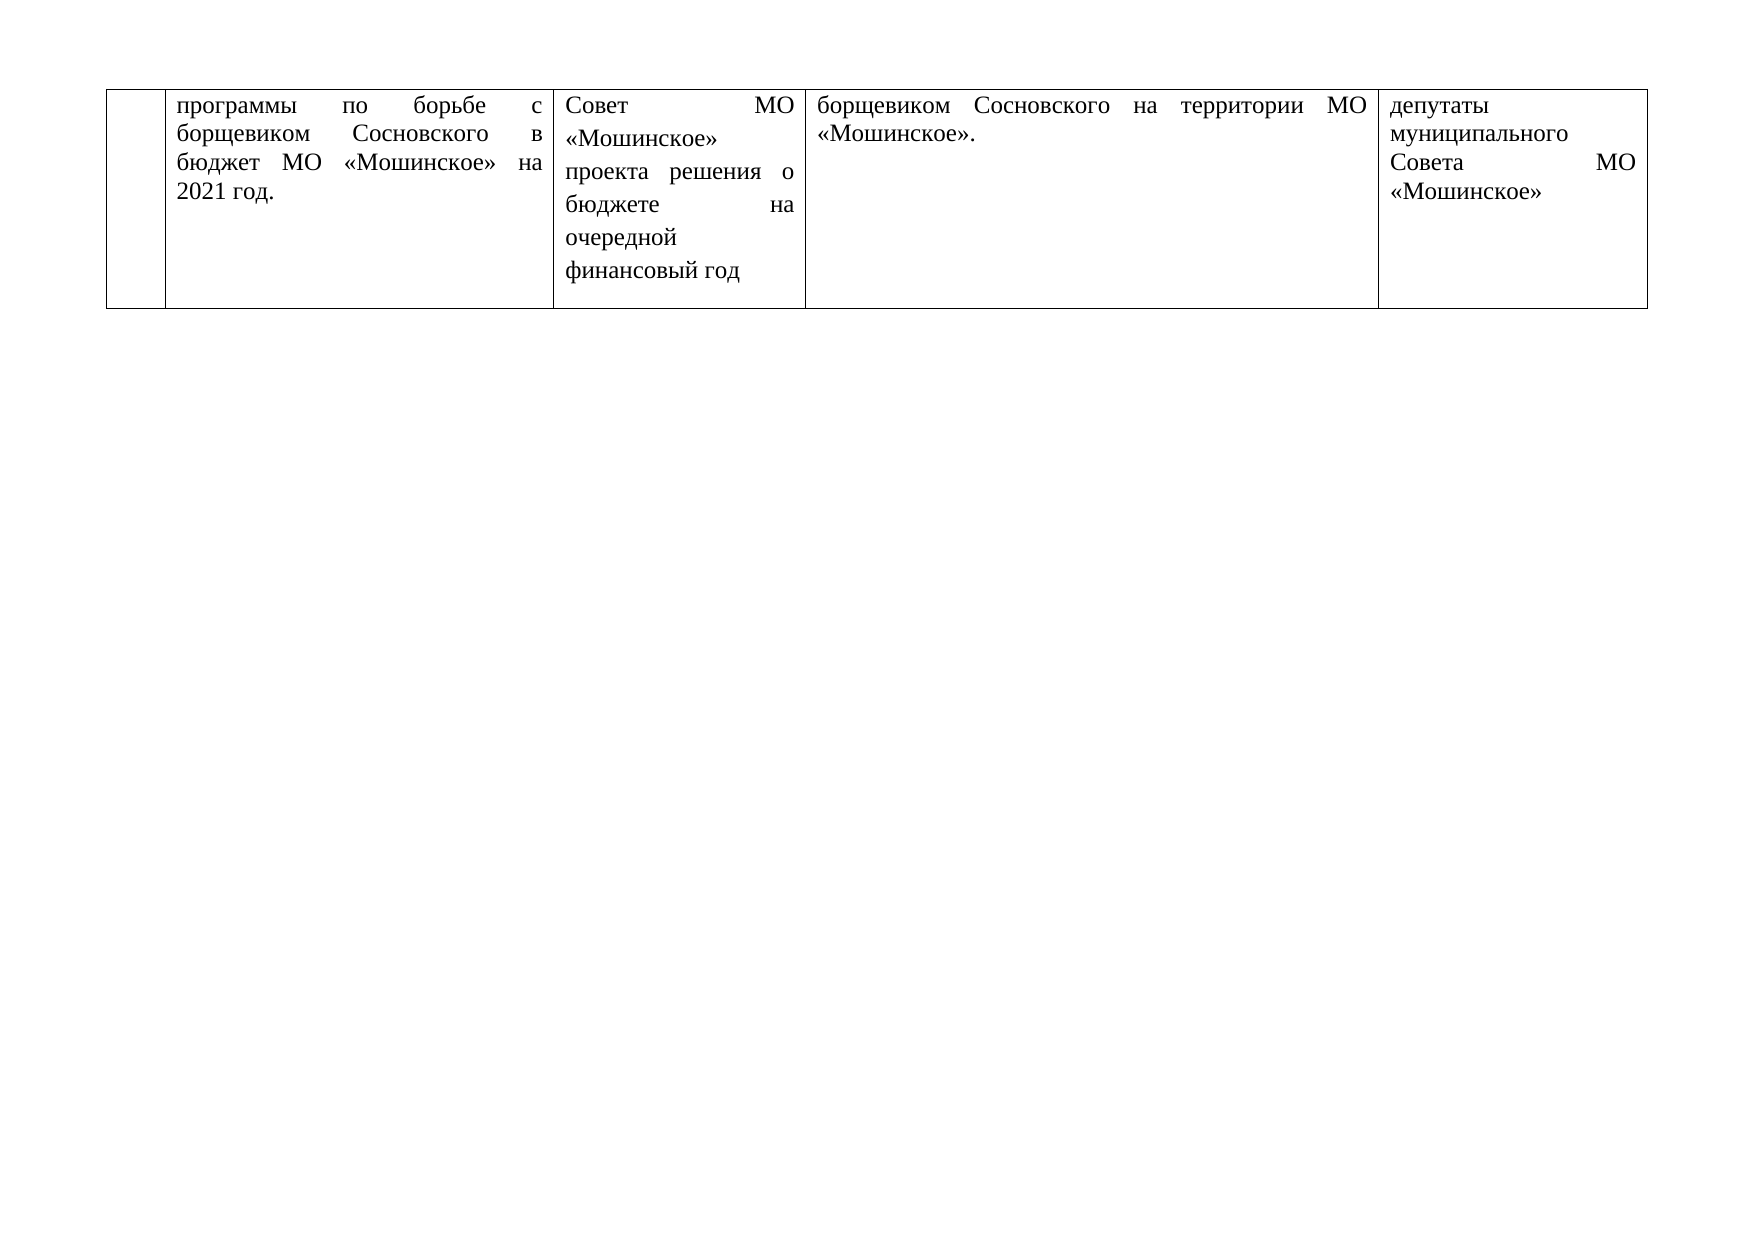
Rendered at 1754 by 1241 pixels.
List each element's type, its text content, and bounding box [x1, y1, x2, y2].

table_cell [166, 90, 553, 308]
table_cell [554, 90, 805, 308]
table_cell 7. [107, 90, 165, 308]
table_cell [806, 90, 1378, 308]
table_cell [1379, 90, 1647, 308]
